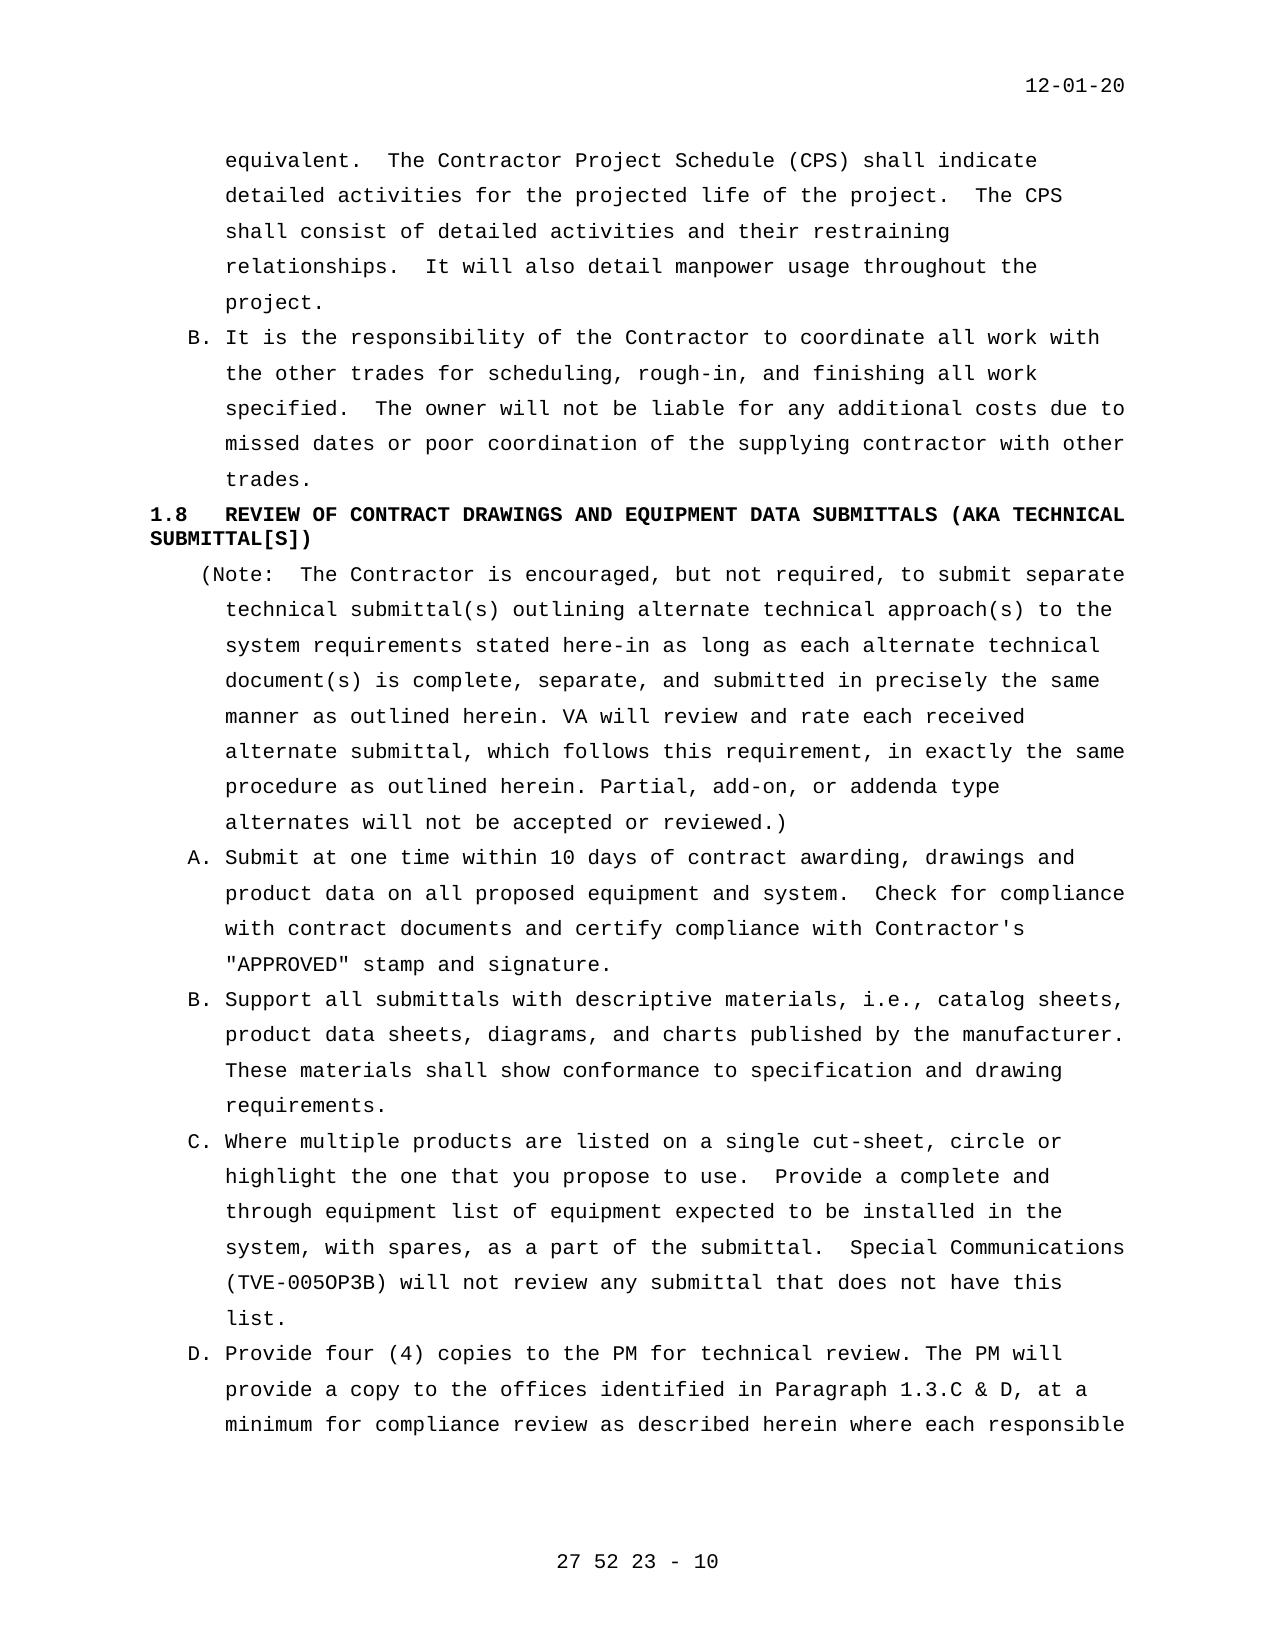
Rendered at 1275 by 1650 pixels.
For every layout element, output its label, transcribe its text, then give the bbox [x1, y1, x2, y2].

text (Note: The Contractor is encouraged, but not required, to submit separate technical submittal(s) outlining alternate technical approach(s) to the system requirements stated here-in as long as each alternate technical document(s) is complete, separate, and submitted in precisely the same manner as outlined herein. VA will review and rate each received alternate submittal, which follows this requirement, in exactly the same procedure as outlined herein. Partial, add-on, or addenda type alternates will not be accepted or reviewed.) [187, 564, 1125, 836]
text B. It is the responsibility of the Contractor to coordinate all work with the other trades for scheduling, rough-in, and finishing all work specified. The owner will not be liable for any additional costs due to missed dates or poor coordination of the supplying contractor with other trades. [187, 327, 1125, 492]
text B. Support all submittals with descriptive materials, i.e., catalog sheets, product data sheets, diagrams, and charts published by the manufacturer. These materials shall show conformance to specification and drawing requirements. [187, 989, 1125, 1119]
text 1.8 REVIEW OF CONTRACT DRAWINGS AND EQUIPMENT DATA SUBMITTALS (aka TECHNICAL SUBMITTAL[s]) [150, 504, 1125, 551]
text C. Where multiple products are listed on a single cut-sheet, circle or highlight the one that you propose to use. Provide a complete and through equipment list of equipment expected to be installed in the system, with spares, as a part of the submittal. Special Communications (TVE-005OP3B) will not review any submittal that does not have this list. [187, 1131, 1125, 1331]
text A. Submit at one time within 10 days of contract awarding, drawings and product data on all proposed equipment and system. Check for compliance with contract documents and certify compliance with Contractor's "APPROVED" stamp and signature. [187, 847, 1125, 977]
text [187, 1343, 1125, 1438]
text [187, 150, 1125, 315]
